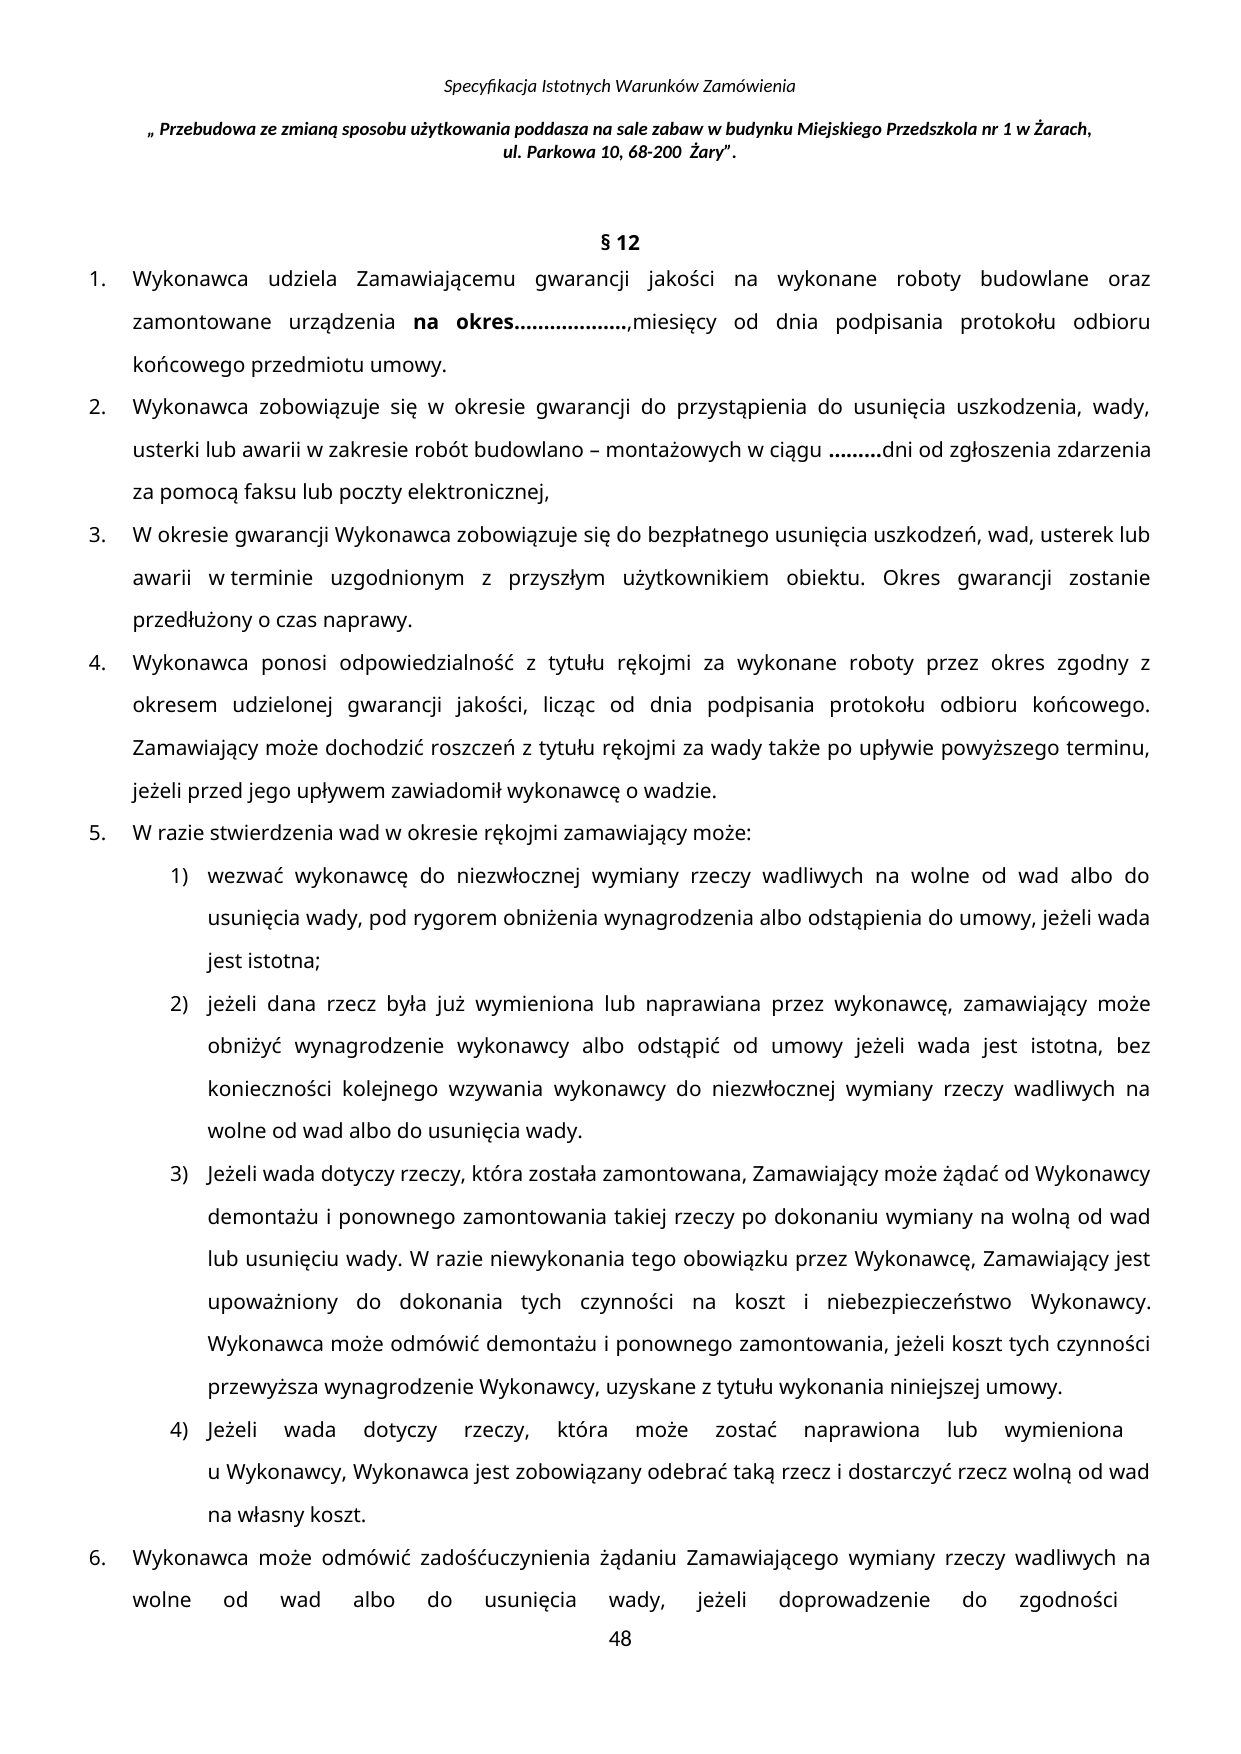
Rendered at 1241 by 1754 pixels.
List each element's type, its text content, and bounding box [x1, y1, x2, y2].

list W razie stwierdzenia wad w okresie rękojmi zamawiający może: [89, 818, 1152, 847]
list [89, 1543, 1152, 1614]
text § 12 [89, 228, 1152, 256]
list W okresie gwarancji Wykonawca zobowiązuje się do bezpłatnego usunięcia uszkodzeń, wad, usterek lub awarii w terminie uzgodnionym z przyszłym użytkownikiem obiektu. Okres gwarancji zostanie przedłużony o czas naprawy. [89, 520, 1152, 634]
list Wykonawca ponosi odpowiedzialność z tytułu rękojmi za wykonane roboty przez okres zgodny z okresem udzielonej gwarancji jakości, licząc od dnia podpisania protokołu odbioru końcowego. Zamawiający może dochodzić roszczeń z tytułu rękojmi za wady także po upływie powyższego terminu, jeżeli przed jego upływem zawiadomił wykonawcę o wadzie. [89, 648, 1152, 804]
list Wykonawca udziela Zamawiającemu gwarancji jakości na wykonane roboty budowlane oraz zamontowane urządzenia na okres……………….,miesięcy od dnia podpisania protokołu odbioru końcowego przedmiotu umowy. [89, 264, 1152, 378]
list jeżeli dana rzecz była już wymieniona lub naprawiana przez wykonawcę, zamawiający może obniżyć wynagrodzenie wykonawcy albo odstąpić od umowy jeżeli wada jest istotna, bez konieczności kolejnego wzywania wykonawcy do niezwłocznej wymiany rzeczy wadliwych na wolne od wad albo do usunięcia wady. [170, 989, 1152, 1145]
list Jeżeli wada dotyczy rzeczy, która została zamontowana, Zamawiający może żądać od Wykonawcy demontażu i ponownego zamontowania takiej rzeczy po dokonaniu wymiany na wolną od wad lub usunięciu wady. W razie niewykonania tego obowiązku przez Wykonawcę, Zamawiający jest upoważniony do dokonania tych czynności na koszt i niebezpieczeństwo Wykonawcy. Wykonawca może odmówić demontażu i ponownego zamontowania, jeżeli koszt tych czynności przewyższa wynagrodzenie Wykonawcy, uzyskane z tytułu wykonania niniejszej umowy. [170, 1159, 1152, 1401]
list wezwać wykonawcę do niezwłocznej wymiany rzeczy wadliwych na wolne od wad albo do usunięcia wady, pod rygorem obniżenia wynagrodzenia albo odstąpienia do umowy, jeżeli wada jest istotna; [170, 861, 1152, 974]
list Jeżeli wada dotyczy rzeczy, która może zostać naprawiona lub wymieniona u Wykonawcy, Wykonawca jest zobowiązany odebrać taką rzecz i dostarczyć rzecz wolną od wad na własny koszt. [170, 1415, 1152, 1528]
list Wykonawca zobowiązuje się w okresie gwarancji do przystąpienia do usunięcia uszkodzenia, wady, usterki lub awarii w zakresie robót budowlano – montażowych w ciągu ………dni od zgłoszenia zdarzenia za pomocą faksu lub poczty elektronicznej, [89, 392, 1152, 506]
